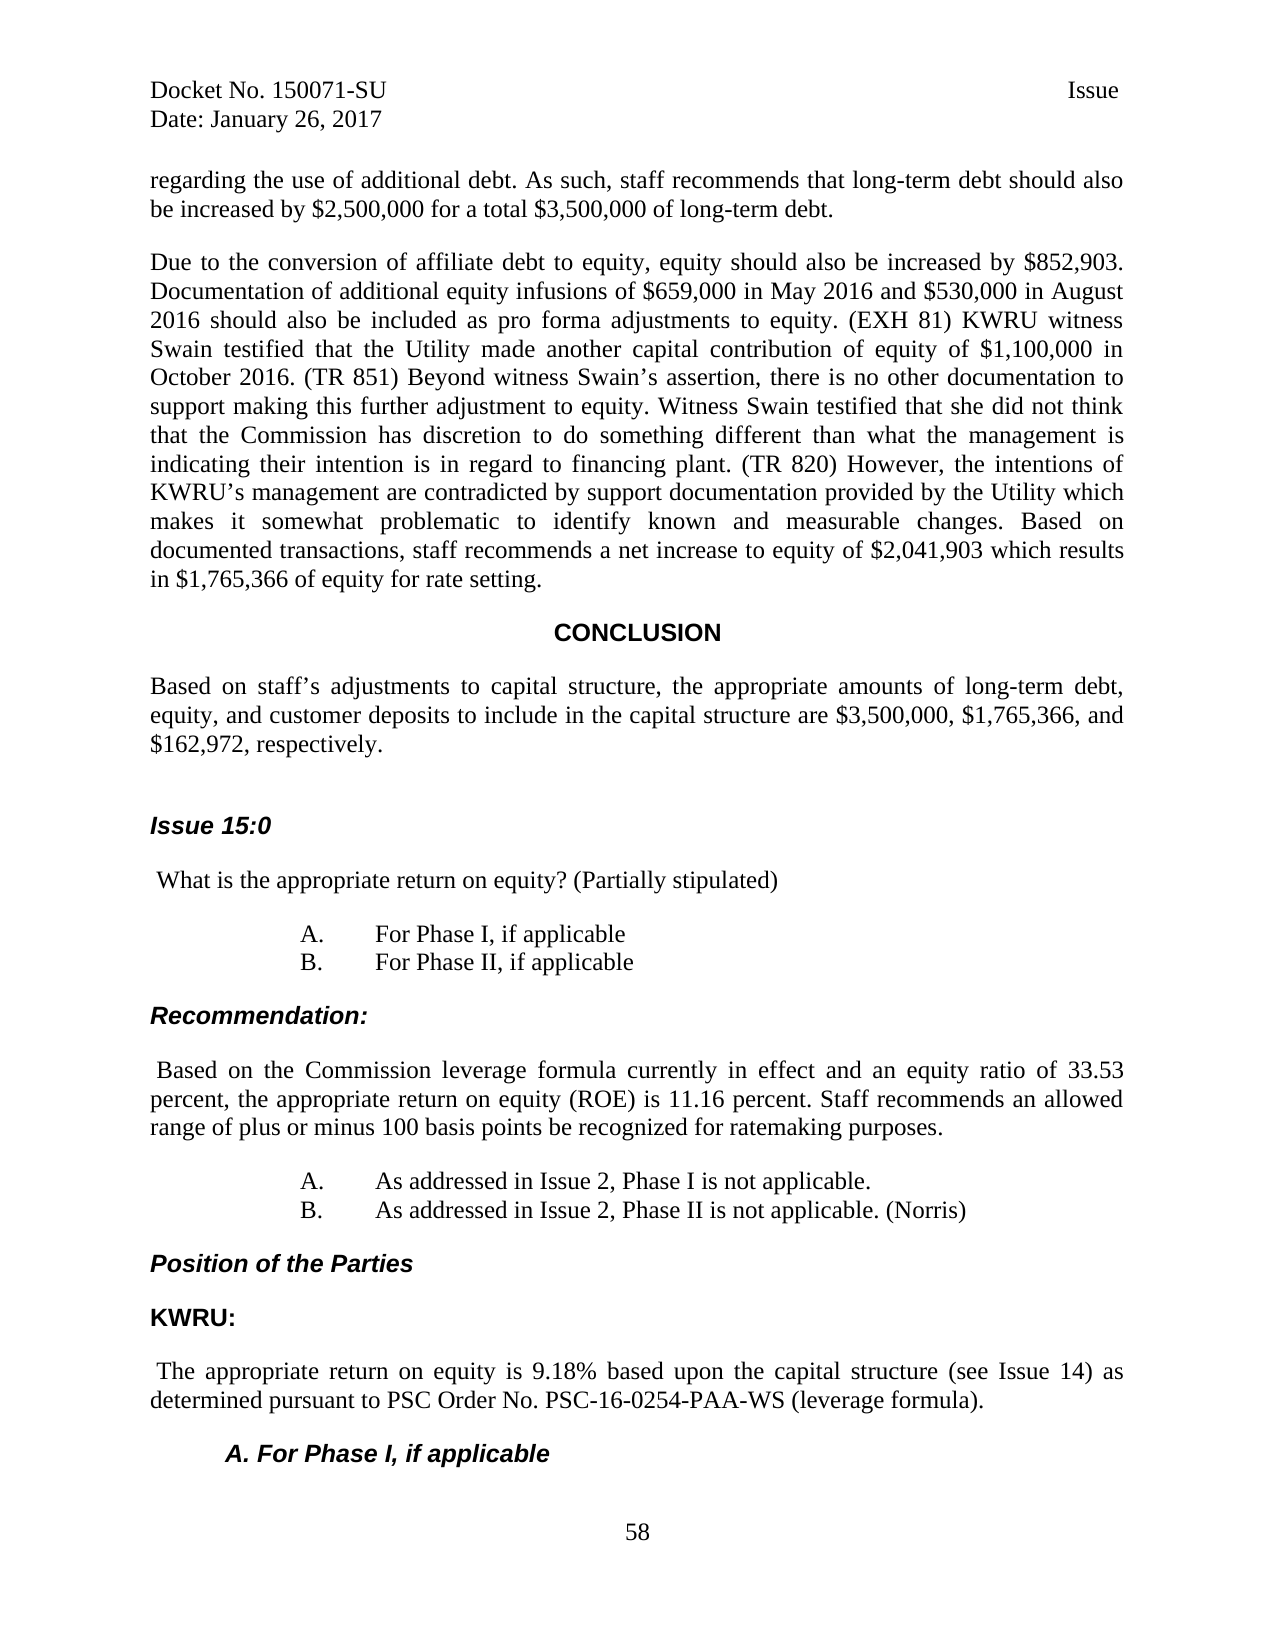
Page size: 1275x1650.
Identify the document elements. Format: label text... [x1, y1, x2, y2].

text A. For Phase I, if applicable [300, 919, 1125, 947]
text A. As addressed in Issue 2, Phase I is not applicable. [225, 1166, 1125, 1195]
text Based on the Commission leverage formula currently in effect and an equity ratio of 33.53 percent, the appropriate return on equity (ROE) is 11.16 percent. Staff recommends an allowed range of plus or minus 100 basis points be recognized for ratemaking purposes. [150, 1055, 1125, 1141]
text KWRU: [150, 1302, 1125, 1331]
text Based on staff’s adjustments to capital structure, the appropriate amounts of long-term debt, equity, and customer deposits to include in the capital structure are $3,500,000, $1,765,366, and $162,972, respectively. [150, 671, 1125, 757]
text A. For Phase I, if applicable [150, 1439, 1125, 1467]
text B. For Phase II, if applicable [300, 947, 1125, 976]
text B. As addressed in Issue 2, Phase II is not applicable. (Norris) [225, 1195, 1125, 1224]
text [150, 165, 1125, 222]
text Due to the conversion of affiliate debt to equity, equity should also be increased by $852,903. Documentation of additional equity infusions of $659,000 in May 2016 and $530,000 in August 2016 should also be included as pro forma adjustments to equity. (EXH 81) KWRU witness Swain testified that the Utility made another capital contribution of equity of $1,100,000 in October 2016. (TR 851) Beyond witness Swain’s assertion, there is no other documentation to support making this further adjustment to equity. Witness Swain testified that she did not think that the Commission has discretion to do something different than what the management is indicating their intention is in regard to financing plant. (TR 820) However, the intentions of KWRU’s management are contradicted by support documentation provided by the Utility which makes it somewhat problematic to identify known and measurable changes. Based on documented transactions, staff recommends a net increase to equity of $2,041,903 which results in $1,765,366 of equity for rate setting. [150, 247, 1125, 592]
subtitle Position of the Parties [150, 1249, 1125, 1277]
text The appropriate return on equity is 9.18% based upon the capital structure (see Issue 14) as determined pursuant to PSC Order No. PSC-16-0254-PAA-WS (leverage formula). [150, 1356, 1125, 1414]
subtitle CONCLUSION [150, 617, 1125, 646]
subtitle Recommendation: [150, 1001, 1125, 1030]
text What is the appropriate return on equity? (Partially stipulated) [150, 865, 1125, 894]
subtitle Issue 15: [150, 811, 1125, 840]
